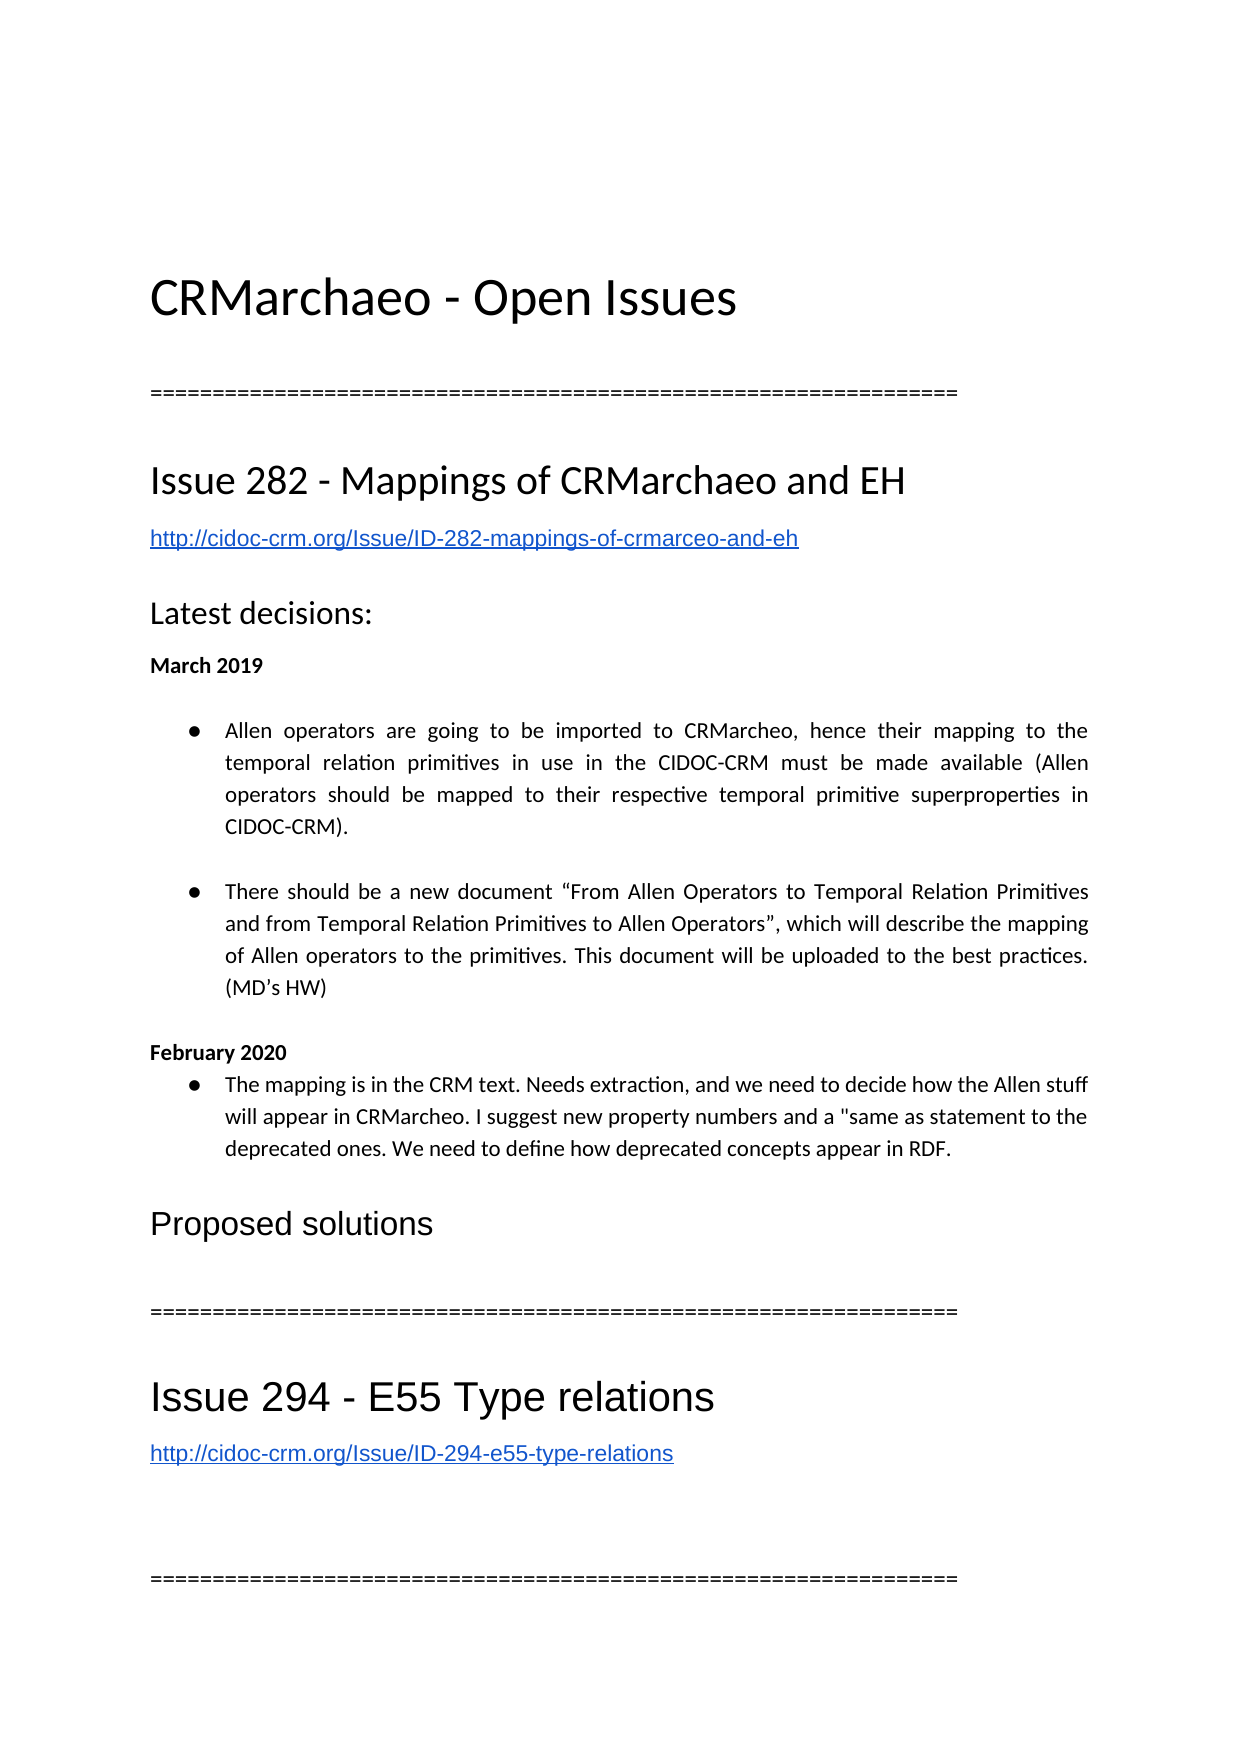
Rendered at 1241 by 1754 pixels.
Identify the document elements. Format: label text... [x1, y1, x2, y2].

text March 2019 [150, 652, 1090, 679]
subtitle Issue 294 - E55 Type relations [150, 1372, 1090, 1420]
list Allen operators are going to be imported to CRMarcheo, hence their mapping to the temporal relation primitives in use in the CIDOC-CRM must be made available (Allen operators should be mapped to their respective temporal primitive superproperties in CIDOC-CRM). [187, 716, 1090, 841]
subtitle Proposed solutions [150, 1204, 1090, 1242]
list There should be a new document “From Allen Operators to Temporal Relation Primitives and from Temporal Relation Primitives to Allen Operators”, which will describe the mapping of Allen operators to the primitives. This document will be uploaded to the best practices. (MD’s HW) [187, 877, 1090, 1001]
text ================================================================= [150, 377, 1090, 407]
text http://cidoc-crm.org/Issue/ID-294-e55-type-relations [150, 1440, 1090, 1466]
text ================================================================= [150, 1296, 1090, 1326]
subtitle Issue 282 - Mappings of CRMarchaeo and EH [150, 454, 1090, 504]
text ================================================================= [150, 1563, 1090, 1593]
text http://cidoc-crm.org/Issue/ID-282-mappings-of-crmarceo-and-eh [150, 524, 1090, 551]
title CRMarchaeo - Open Issues [150, 262, 1090, 329]
text February 2020 [150, 1038, 1090, 1066]
list The mapping is in the CRM text. Needs extraction, and we need to decide how the Allen stuff will appear in CRMarcheo. I suggest new property numbers and a "same as statement to the deprecated ones. We need to define how deprecated concepts appear in RDF. [187, 1070, 1090, 1162]
subtitle Latest decisions: [150, 592, 1090, 633]
